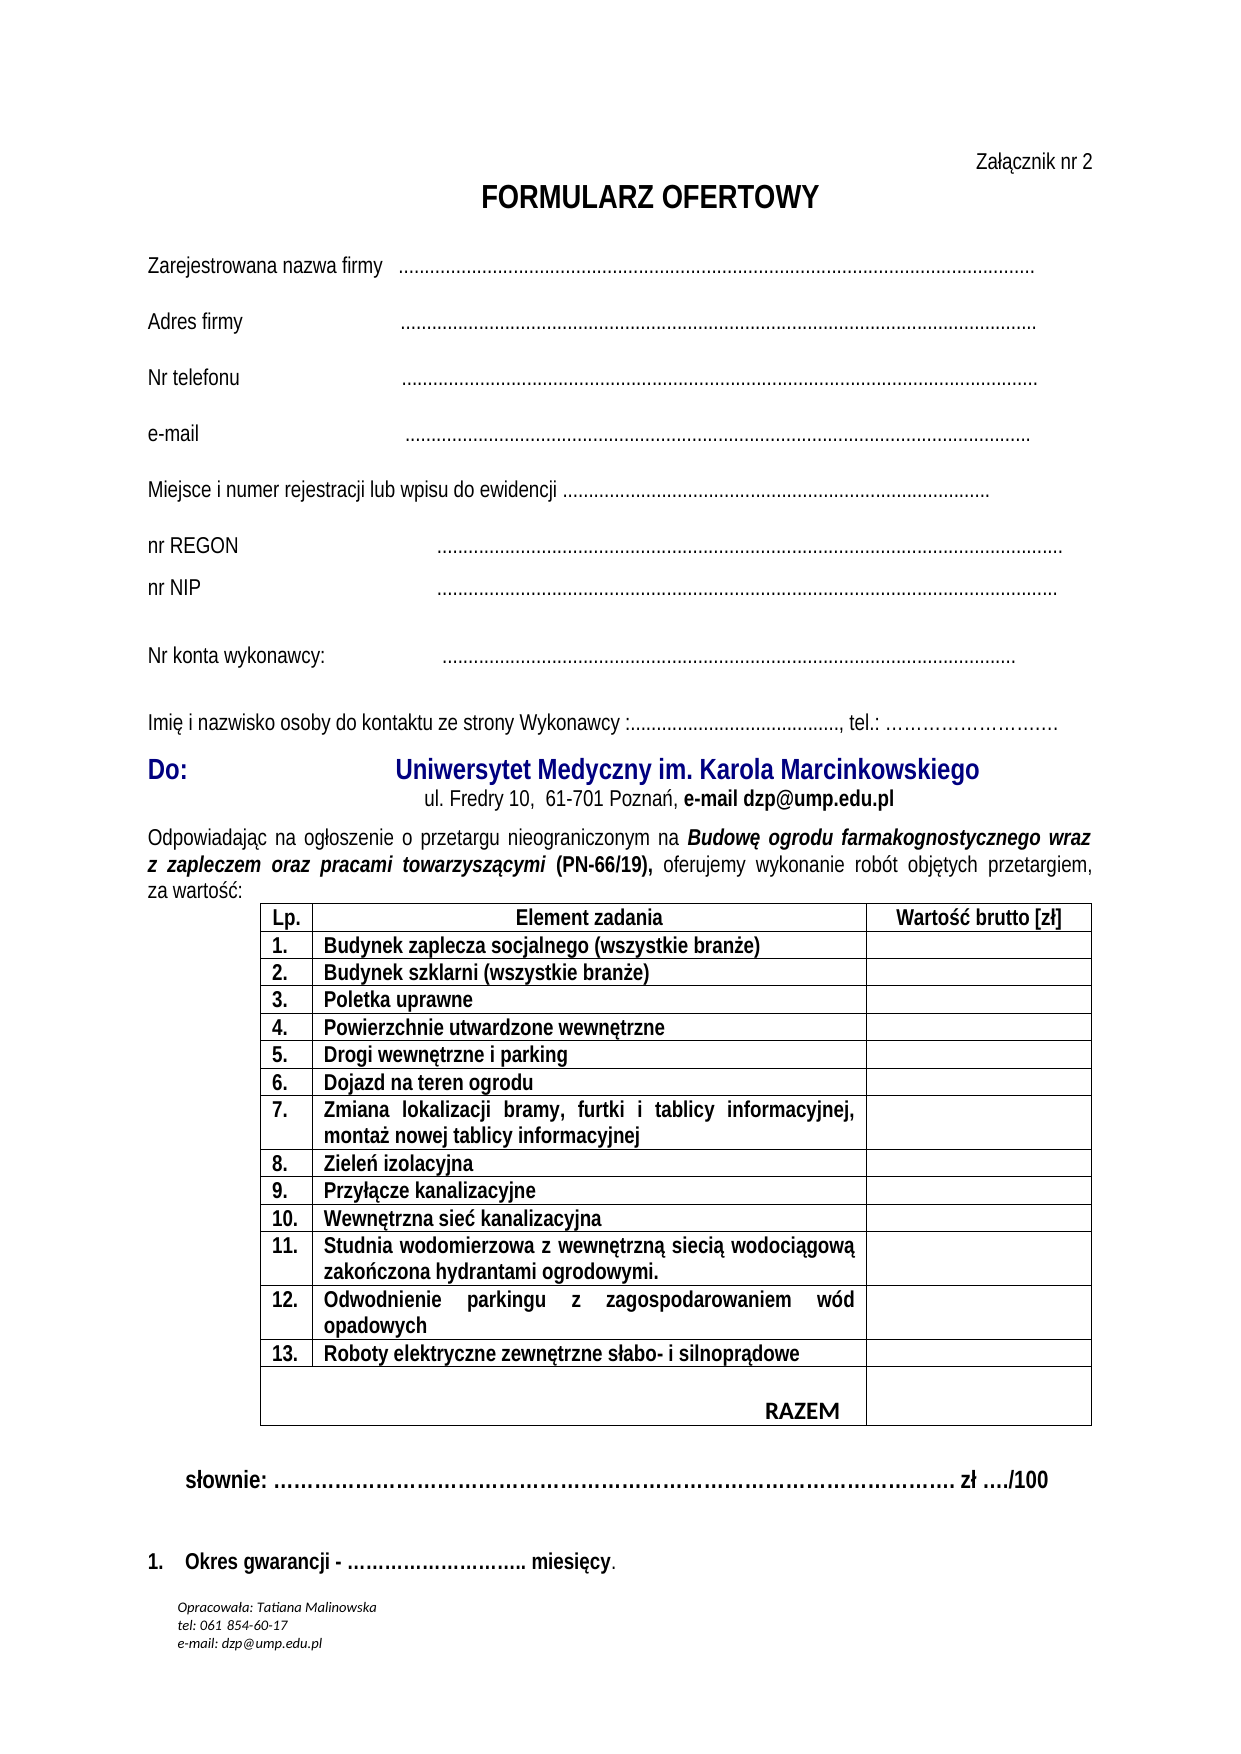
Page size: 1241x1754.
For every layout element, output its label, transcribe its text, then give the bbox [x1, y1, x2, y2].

table_cell RAZEM [261, 1367, 866, 1425]
table_header Element zadania [313, 904, 866, 931]
table_cell Drogi wewnętrzne i parking [313, 1041, 866, 1068]
text Do: Uniwersytet Medyczny im. Karola Marcinkowskiego [148, 752, 1093, 785]
table_cell Przyłącze kanalizacyjne [313, 1177, 866, 1203]
table_cell Zmiana lokalizacji bramy, furtki i tablicy informacyjnej, montaż nowej tablicy informacyjnej [313, 1096, 866, 1149]
table_cell 11. [261, 1232, 312, 1285]
table_cell 6. [261, 1069, 312, 1095]
table_cell [867, 1232, 1091, 1285]
table_cell [867, 986, 1091, 1013]
table_cell Zieleń izolacyjna [313, 1150, 866, 1176]
table_cell [867, 1340, 1091, 1366]
text Odpowiadając na ogłoszenie o przetargu nieograniczonym na Budowę ogrodu farmakognostycznego wraz z zapleczem oraz pracami towarzyszącymi (PN-66/19), oferujemy wykonanie robót objętych przetargiem, za wartość: [148, 824, 1093, 903]
table_cell [867, 1069, 1091, 1095]
text Adres firmy .......................................................................................................................... [148, 308, 1093, 334]
table_cell [867, 1096, 1091, 1149]
table_cell 10. [261, 1205, 312, 1231]
table_cell 9. [261, 1177, 312, 1203]
table_cell Poletka uprawne [313, 986, 866, 1013]
table_header Wartość brutto [zł] [867, 904, 1091, 931]
text ul. Fredry 10, 61-701 Poznań, e-mail dzp@ump.edu.pl [148, 785, 1093, 812]
table_cell [867, 1177, 1091, 1203]
table_cell 5. [261, 1041, 312, 1068]
text nr REGON ........................................................................................................................ [148, 532, 1093, 559]
text Imię i nazwisko osoby do kontaktu ze strony Wykonawcy :........................................, tel.: …………………….… [148, 685, 1093, 735]
table_cell Budynek zaplecza socjalnego (wszystkie branże) [313, 932, 866, 958]
text e-mail ........................................................................................................................ [148, 420, 1093, 447]
table_cell 8. [261, 1150, 312, 1176]
text Załącznik nr 2 [148, 148, 1093, 174]
table_cell 12. [261, 1286, 312, 1338]
list Okres gwarancji - ……………………….. miesięcy. [148, 1548, 1093, 1574]
table_cell 1. [261, 932, 312, 958]
table_cell 7. [261, 1096, 312, 1149]
table_cell 4. [261, 1014, 312, 1040]
text nr NIP ....................................................................................................................... [148, 573, 1093, 600]
text Nr telefonu .......................................................................................................................... [148, 364, 1093, 390]
table_cell 3. [261, 986, 312, 1013]
table_header Lp. [261, 904, 312, 931]
table_cell Roboty elektryczne zewnętrzne słabo- i silnoprądowe [313, 1340, 866, 1366]
text FORMULARZ OFERTOWY [148, 178, 1093, 216]
text Miejsce i numer rejestracji lub wpisu do ewidencji .................................................................................. [148, 476, 1093, 503]
table_cell 13. [261, 1340, 312, 1366]
table_cell [867, 1014, 1091, 1040]
table_cell [867, 959, 1091, 985]
table_cell [867, 1041, 1091, 1068]
table_cell Odwodnienie parkingu z zagospodarowaniem wód opadowych [313, 1286, 866, 1338]
table_cell [867, 932, 1091, 958]
table_cell [867, 1150, 1091, 1176]
table_cell Powierzchnie utwardzone wewnętrzne [313, 1014, 866, 1040]
table_cell [867, 1367, 1091, 1425]
table_cell 2. [261, 959, 312, 985]
text Zarejestrowana nazwa firmy .......................................................................................................................... [148, 252, 1093, 278]
table_cell Dojazd na teren ogrodu [313, 1069, 866, 1095]
text Nr konta wykonawcy: .............................................................................................................. [148, 618, 1093, 668]
text słownie: ………………………………………………………………………………………. zł …./100 [185, 1465, 1093, 1494]
table_cell [867, 1286, 1091, 1338]
table_cell Budynek szklarni (wszystkie branże) [313, 959, 866, 985]
table_cell Wewnętrzna sieć kanalizacyjna [313, 1205, 866, 1231]
table_cell [867, 1205, 1091, 1231]
table_cell Studnia wodomierzowa z wewnętrzną siecią wodociągową zakończona hydrantami ogrodowymi. [313, 1232, 866, 1285]
